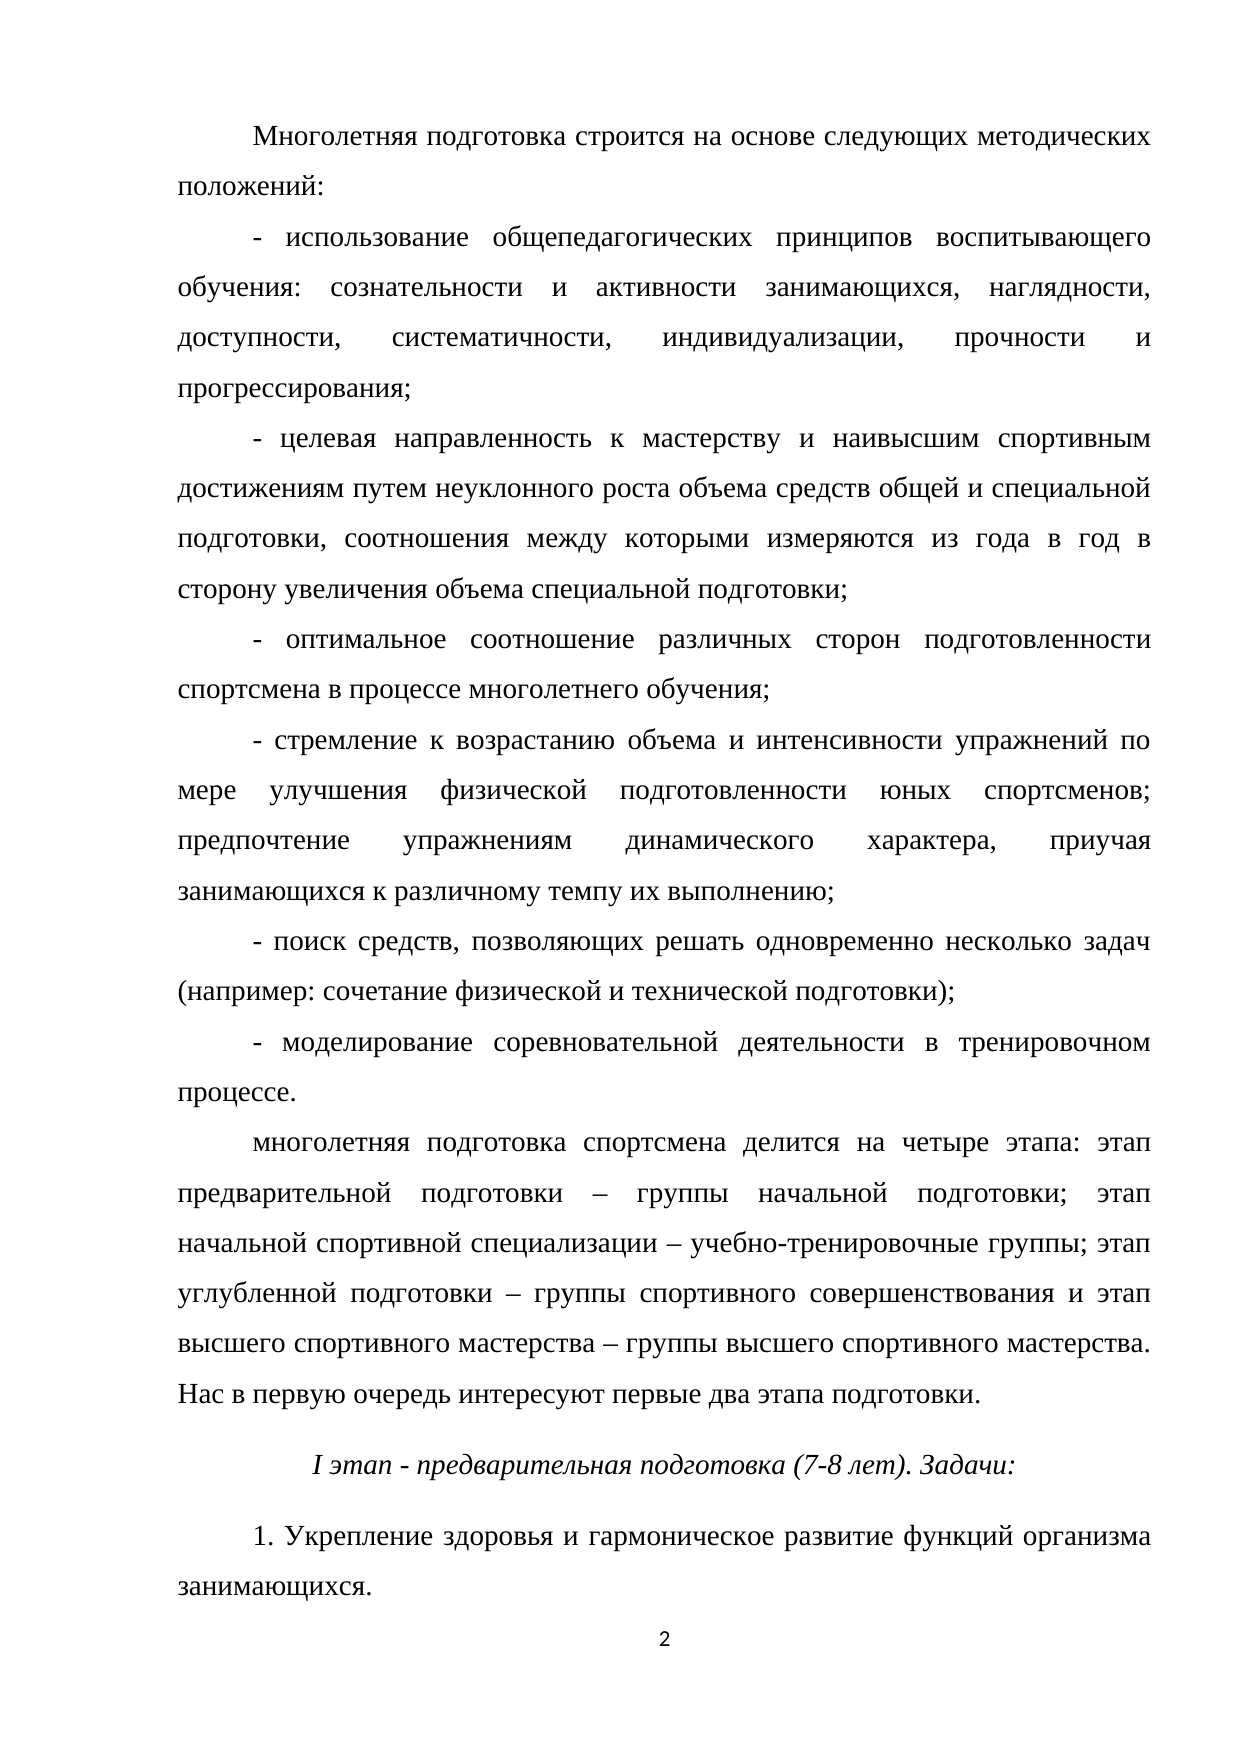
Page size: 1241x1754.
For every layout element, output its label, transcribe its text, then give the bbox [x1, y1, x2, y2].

text - оптимальное соотношение различных сторон подготовленности спортсмена в процессе многолетнего обучения; [177, 621, 1152, 705]
text - моделирование соревновательной деятельности в тренировочном процессе. [177, 1024, 1152, 1108]
text - стремление к возрастанию объема и интенсивности упражнений по мере улучшения физической подготовленности юных спортсменов; предпочтение упражнениям динамического характера, приучая занимающихся к различному темпу их выполнению; [177, 722, 1152, 906]
text - поиск средств, позволяющих решать одновременно несколько задач (например: сочетание физической и технической подготовки); [177, 923, 1152, 1007]
text Многолетняя подготовка строится на основе следующих методических положений: [177, 118, 1152, 202]
text 1. Укрепление здоровья и гармоническое развитие функций организма занимающихся. [177, 1518, 1152, 1602]
text I этап - предварительная подготовка (7-8 лет). Задачи: [177, 1447, 1152, 1481]
text - целевая направленность к мастерству и наивысшим спортивным достижениям путем неуклонного роста объема средств общей и специальной подготовки, соотношения между которыми измеряются из года в год в сторону увеличения объема специальной подготовки; [177, 420, 1152, 604]
text - использование общепедагогических принципов воспитывающего обучения: сознательности и активности занимающихся, наглядности, доступности, систематичности, индивидуализации, прочности и прогрессирования; [177, 219, 1152, 403]
text многолетняя подготовка спортсмена делится на четыре этапа: этап предварительной подготовки – группы начальной подготовки; этап начальной спортивной специализации – учебно-тренировочные группы; этап углубленной подготовки – группы спортивного совершенствования и этап высшего спортивного мастерства – группы высшего спортивного мастерства. Нас в первую очередь интересуют первые два этапа подготовки. [177, 1124, 1152, 1409]
